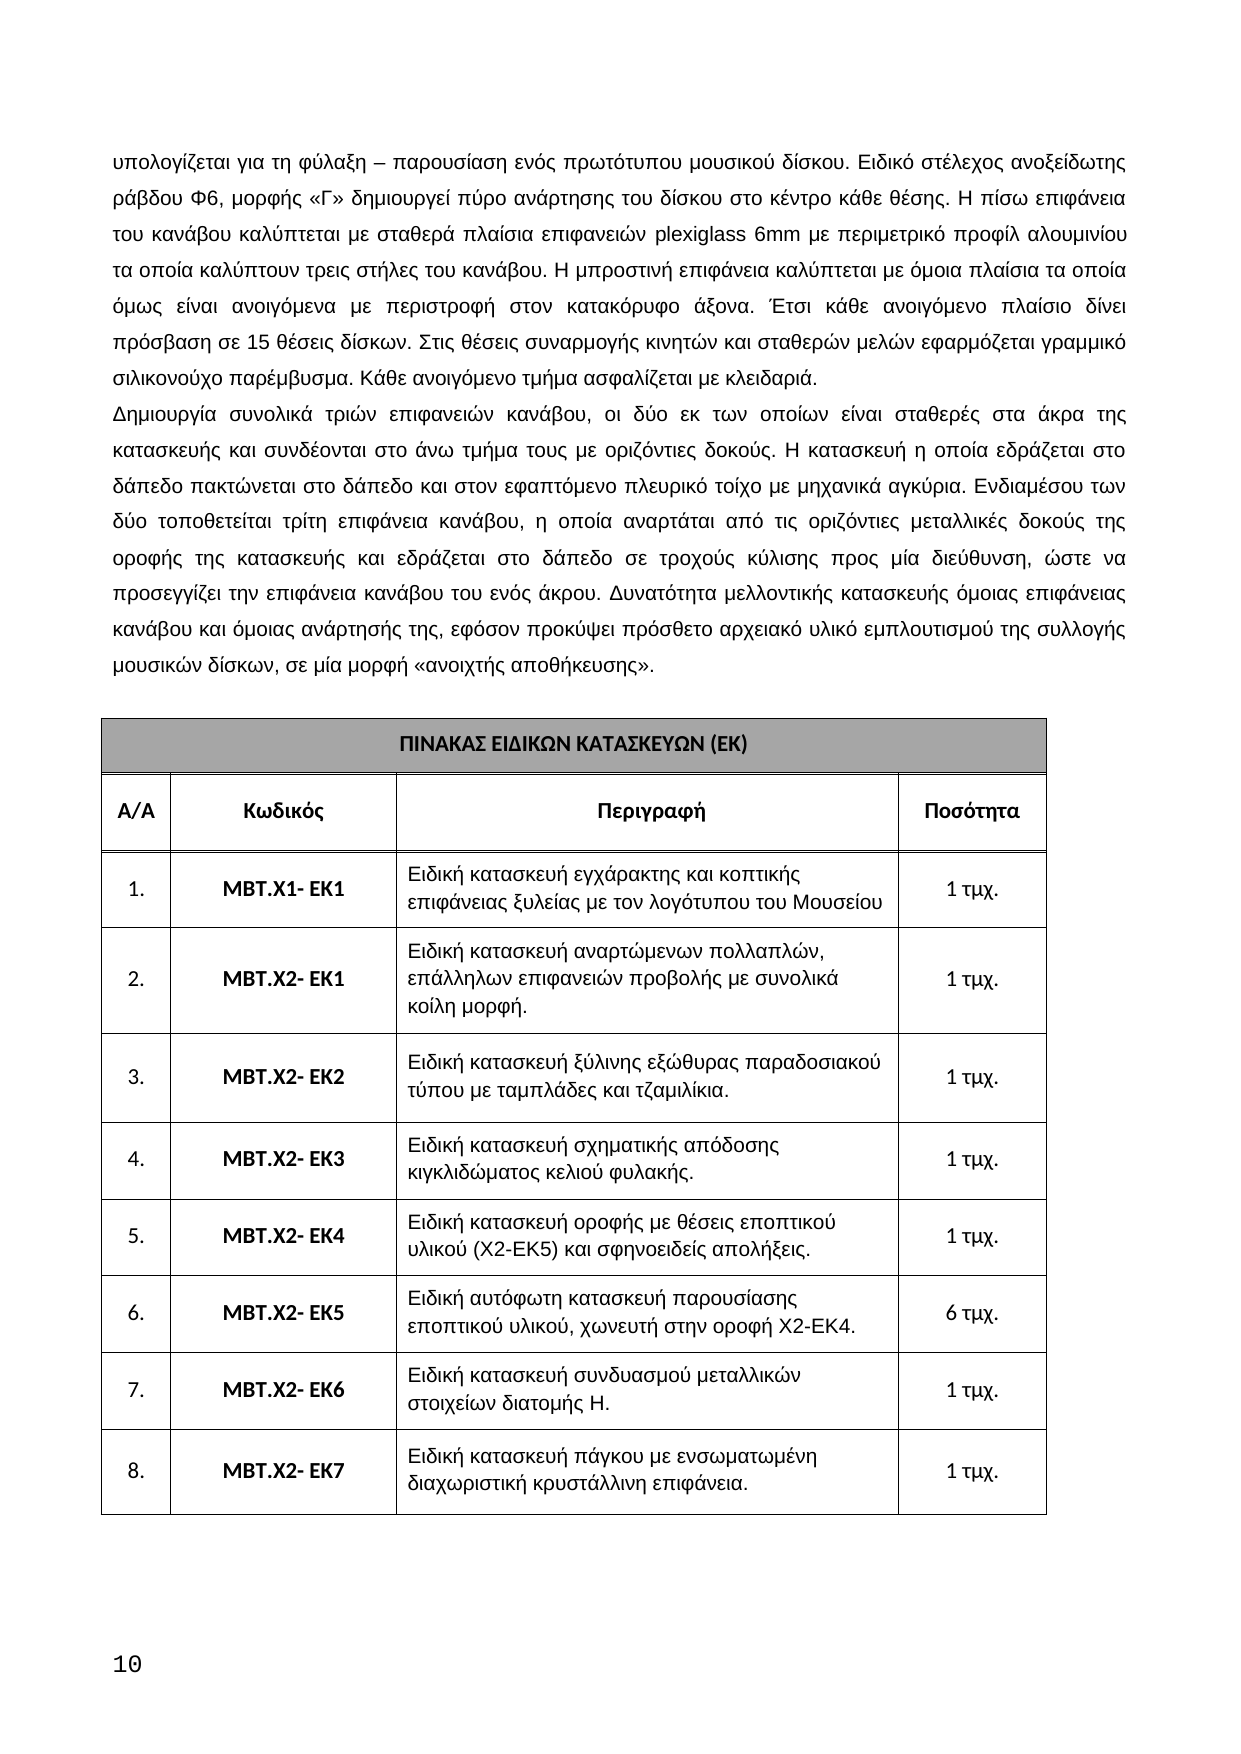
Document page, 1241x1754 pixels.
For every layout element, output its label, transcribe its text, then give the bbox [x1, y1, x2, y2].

table_cell Ειδική αυτόφωτη κατασκευή παρουσίασης εποπτικού υλικού, χωνευτή στην οροφή Χ2-ΕΚ4. [397, 1276, 898, 1352]
table_cell 1. [102, 853, 170, 927]
table_cell 2. [102, 928, 170, 1033]
table_cell Ειδική κατασκευή οροφής με θέσεις εποπτικού υλικού (Χ2-ΕΚ5) και σφηνοειδείς απολήξεις. [397, 1200, 898, 1275]
table_cell 1 τμχ. [899, 1034, 1046, 1122]
table_cell ΜΒΤ.Χ2- ΕΚ6 [171, 1353, 396, 1429]
table_cell ΜΒΤ.Χ2- ΕΚ5 [171, 1276, 396, 1352]
table_cell Ειδική κατασκευή σχηματικής απόδοσης κιγκλιδώματος κελιού φυλακής. [397, 1123, 898, 1198]
table_cell ΜΒΤ.Χ2- ΕΚ2 [171, 1034, 396, 1122]
table_cell 1 τμχ. [899, 1353, 1046, 1429]
table_header ΠΙΝΑΚΑΣ ΕΙΔΙΚΩΝ ΚΑΤΑΣΚΕΥΩΝ (ΕΚ) [102, 719, 1046, 772]
table_cell 1 τμχ. [899, 1123, 1046, 1198]
table_cell 1 τμχ. [899, 1200, 1046, 1275]
table_cell ΜΒΤ.Χ2- ΕΚ3 [171, 1123, 396, 1198]
table_cell Κωδικός [171, 775, 396, 850]
table_cell ΜΒΤ.Χ2- ΕΚ7 [171, 1430, 396, 1513]
table_cell Ειδική κατασκευή εγχάρακτης και κοπτικής επιφάνειας ξυλείας με τον λογότυπου του Μουσείου [397, 853, 898, 927]
table_cell 1 τμχ. [899, 1430, 1046, 1513]
table_cell 6. [102, 1276, 170, 1352]
table_cell 3. [102, 1034, 170, 1122]
table_cell 8. [102, 1430, 170, 1513]
table_cell ΜΒΤ.Χ2- ΕΚ1 [171, 928, 396, 1033]
table_cell ΜΒΤ.Χ2- ΕΚ4 [171, 1200, 396, 1275]
table_cell 5. [102, 1200, 170, 1275]
table_cell 1 τμχ. [899, 928, 1046, 1033]
table_cell Ειδική κατασκευή συνδυασμού μεταλλικών στοιχείων διατομής H. [397, 1353, 898, 1429]
table_cell Ειδική κατασκευή αναρτώμενων πολλαπλών, επάλληλων επιφανειών προβολής με συνολικά κοίλη μορφή. [397, 928, 898, 1033]
table_cell 7. [102, 1353, 170, 1429]
table_cell 4. [102, 1123, 170, 1198]
table_cell Περιγραφή [397, 775, 898, 850]
table_cell Α/Α [102, 775, 170, 850]
table_cell 1 τμχ. [899, 853, 1046, 927]
table_cell Ειδική κατασκευή ξύλινης εξώθυρας παραδοσιακού τύπου με ταμπλάδες και τζαμιλίκια. [397, 1034, 898, 1122]
table_cell Ποσότητα [899, 775, 1046, 850]
text Δημιουργία συνολικά τριών επιφανειών κανάβου, οι δύο εκ των οποίων είναι σταθερές στα άκρα της κατασκευής και συνδέονται στο άνω τμήμα τους με οριζόντιες δοκούς. Η κατασκευή η οποία εδράζεται στο δάπεδο πακτώνεται στο δάπεδο και στον εφαπτόμενο πλευρικό τοίχο με μηχανικά αγκύρια. Ενδιαμέσου των δύο τοποθετείται τρίτη επιφάνεια κανάβου, η οποία αναρτάται από τις οριζόντιες μεταλλικές δοκούς της οροφής της κατασκευής και εδράζεται στο δάπεδο σε τροχούς κύλισης προς μία διεύθυνση, ώστε να προσεγγίζει την επιφάνεια κανάβου του ενός άκρου. Δυνατότητα μελλοντικής κατασκευής όμοιας επιφάνειας κανάβου και όμοιας ανάρτησής της, εφόσον προκύψει πρόσθετο αρχειακό υλικό εμπλουτισμού της συλλογής μουσικών δίσκων, σε μία μορφή «ανοιχτής αποθήκευσης». [112, 402, 1128, 677]
table_cell ΜΒΤ.Χ1- ΕΚ1 [171, 853, 396, 927]
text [112, 150, 1128, 389]
table_cell Ειδική κατασκευή πάγκου με ενσωματωμένη διαχωριστική κρυστάλλινη επιφάνεια. [397, 1430, 898, 1513]
table_cell 6 τμχ. [899, 1276, 1046, 1352]
